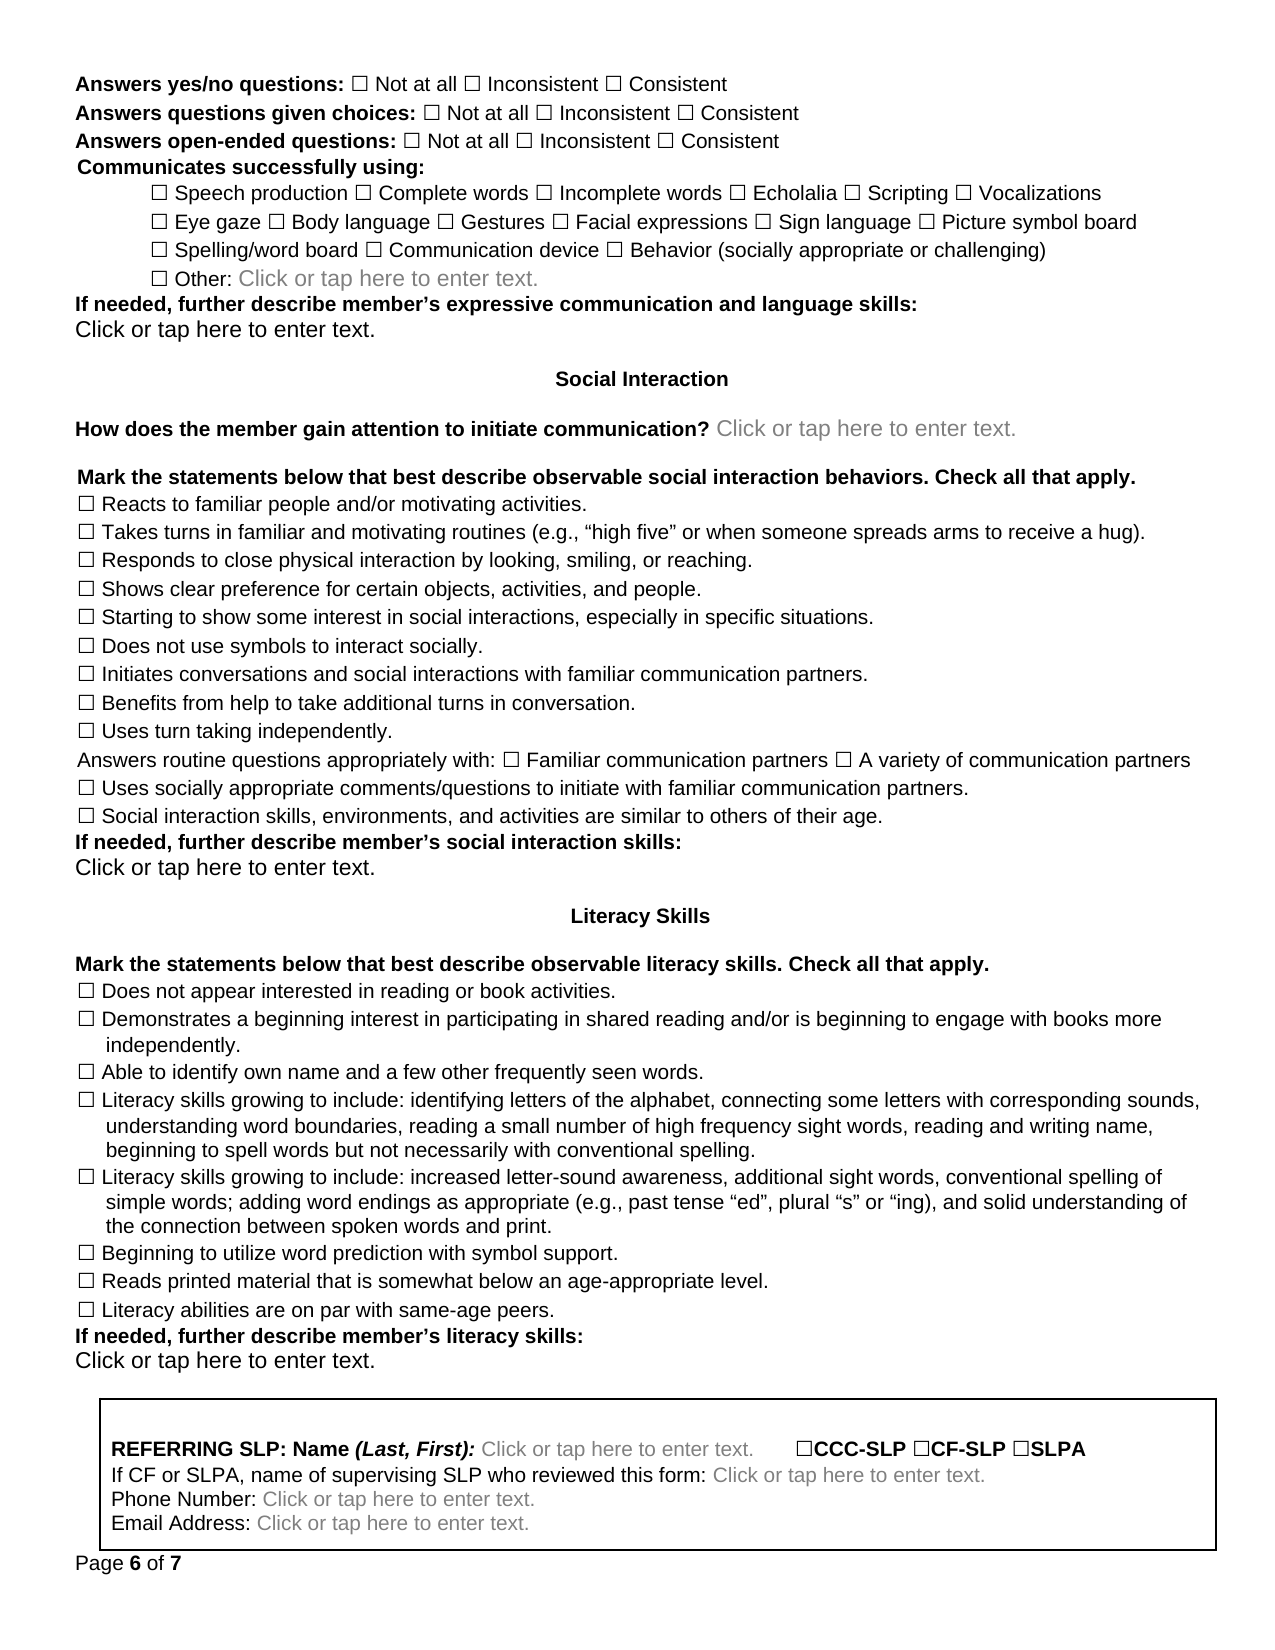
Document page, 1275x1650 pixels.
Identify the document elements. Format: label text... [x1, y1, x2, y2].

text Literacy abilities are on par with same-age peers. [77, 1295, 1206, 1323]
text simple words; adding word endings as appropriate (e.g., past tense “ed”, plural “s” or “ing), and solid understanding of [77, 1190, 1206, 1214]
text If needed, further describe member’s literacy skills: [75, 1323, 1206, 1347]
text Speech production Complete words Incomplete words Echolalia Scripting Vocalizations [150, 178, 1209, 207]
text Answers open-ended questions: Not at all Inconsistent Consistent [75, 126, 1209, 154]
text Initiates conversations and social interactions with familiar communication partners. [77, 659, 1206, 688]
text Demonstrates a beginning interest in participating in shared reading and/or is beginning to engage with books more [77, 1004, 1206, 1033]
text Communicates successfully using: [77, 154, 1209, 178]
text Takes turns in familiar and motivating routines (e.g., “high five” or when someone spreads arms to receive a hug). [77, 517, 1206, 546]
text Literacy skills growing to include: increased letter-sound awareness, additional sight words, conventional spelling of [77, 1162, 1206, 1190]
text Uses socially appropriate comments/questions to initiate with familiar communication partners. [77, 773, 1206, 802]
text Literacy skills growing to include: identifying letters of the alphabet, connecting some letters with corresponding sounds, [77, 1085, 1206, 1114]
text understanding word boundaries, reading a small number of high frequency sight words, reading and writing name, [77, 1114, 1206, 1138]
text beginning to spell words but not necessarily with conventional spelling. [77, 1138, 1206, 1162]
text Benefits from help to take additional turns in conversation. [77, 688, 1206, 716]
text Does not use symbols to interact socially. [77, 631, 1206, 659]
text Social Interaction [75, 367, 1209, 391]
text Reacts to familiar people and/or motivating activities. [77, 489, 1206, 517]
text Able to identify own name and a few other frequently seen words. [77, 1057, 1206, 1085]
text independently. [77, 1033, 1206, 1057]
text Answers routine questions appropriately with: Familiar communication partners A variety of communication partners [77, 745, 1206, 773]
text Does not appear interested in reading or book activities. [77, 976, 1206, 1004]
text How does the member gain attention to initiate communication? [75, 414, 1206, 441]
text Reads printed material that is somewhat below an age-appropriate level. [77, 1267, 1206, 1295]
text Eye gaze Body language Gestures Facial expressions Sign language Picture symbol board [150, 207, 1209, 235]
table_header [101, 1400, 1215, 1549]
text Beginning to utilize word prediction with symbol support. [77, 1238, 1206, 1267]
text the connection between spoken words and print. [77, 1214, 1206, 1238]
text Social interaction skills, environments, and activities are similar to others of their age. [77, 802, 1206, 830]
text Starting to show some interest in social interactions, especially in specific situations. [77, 602, 1206, 631]
text Other: [150, 264, 1209, 292]
text Responds to close physical interaction by looking, smiling, or reaching. [77, 546, 1206, 574]
text Literacy Skills [75, 904, 1206, 928]
text Answers questions given choices: Not at all Inconsistent Consistent [75, 98, 1209, 126]
text If needed, further describe member’s social interaction skills: [75, 830, 1206, 854]
text Mark the statements below that best describe observable literacy skills. Check all that apply. [75, 952, 1209, 976]
text Answers yes/no questions: Not at all Inconsistent Consistent [75, 69, 1209, 98]
text If needed, further describe member’s expressive communication and language skills: [75, 292, 1209, 316]
text Spelling/word board Communication device Behavior (socially appropriate or challenging) [150, 235, 1209, 264]
text Shows clear preference for certain objects, activities, and people. [77, 574, 1206, 602]
text Mark the statements below that best describe observable social interaction behaviors. Check all that apply. [77, 465, 1209, 489]
text Uses turn taking independently. [77, 716, 1206, 745]
